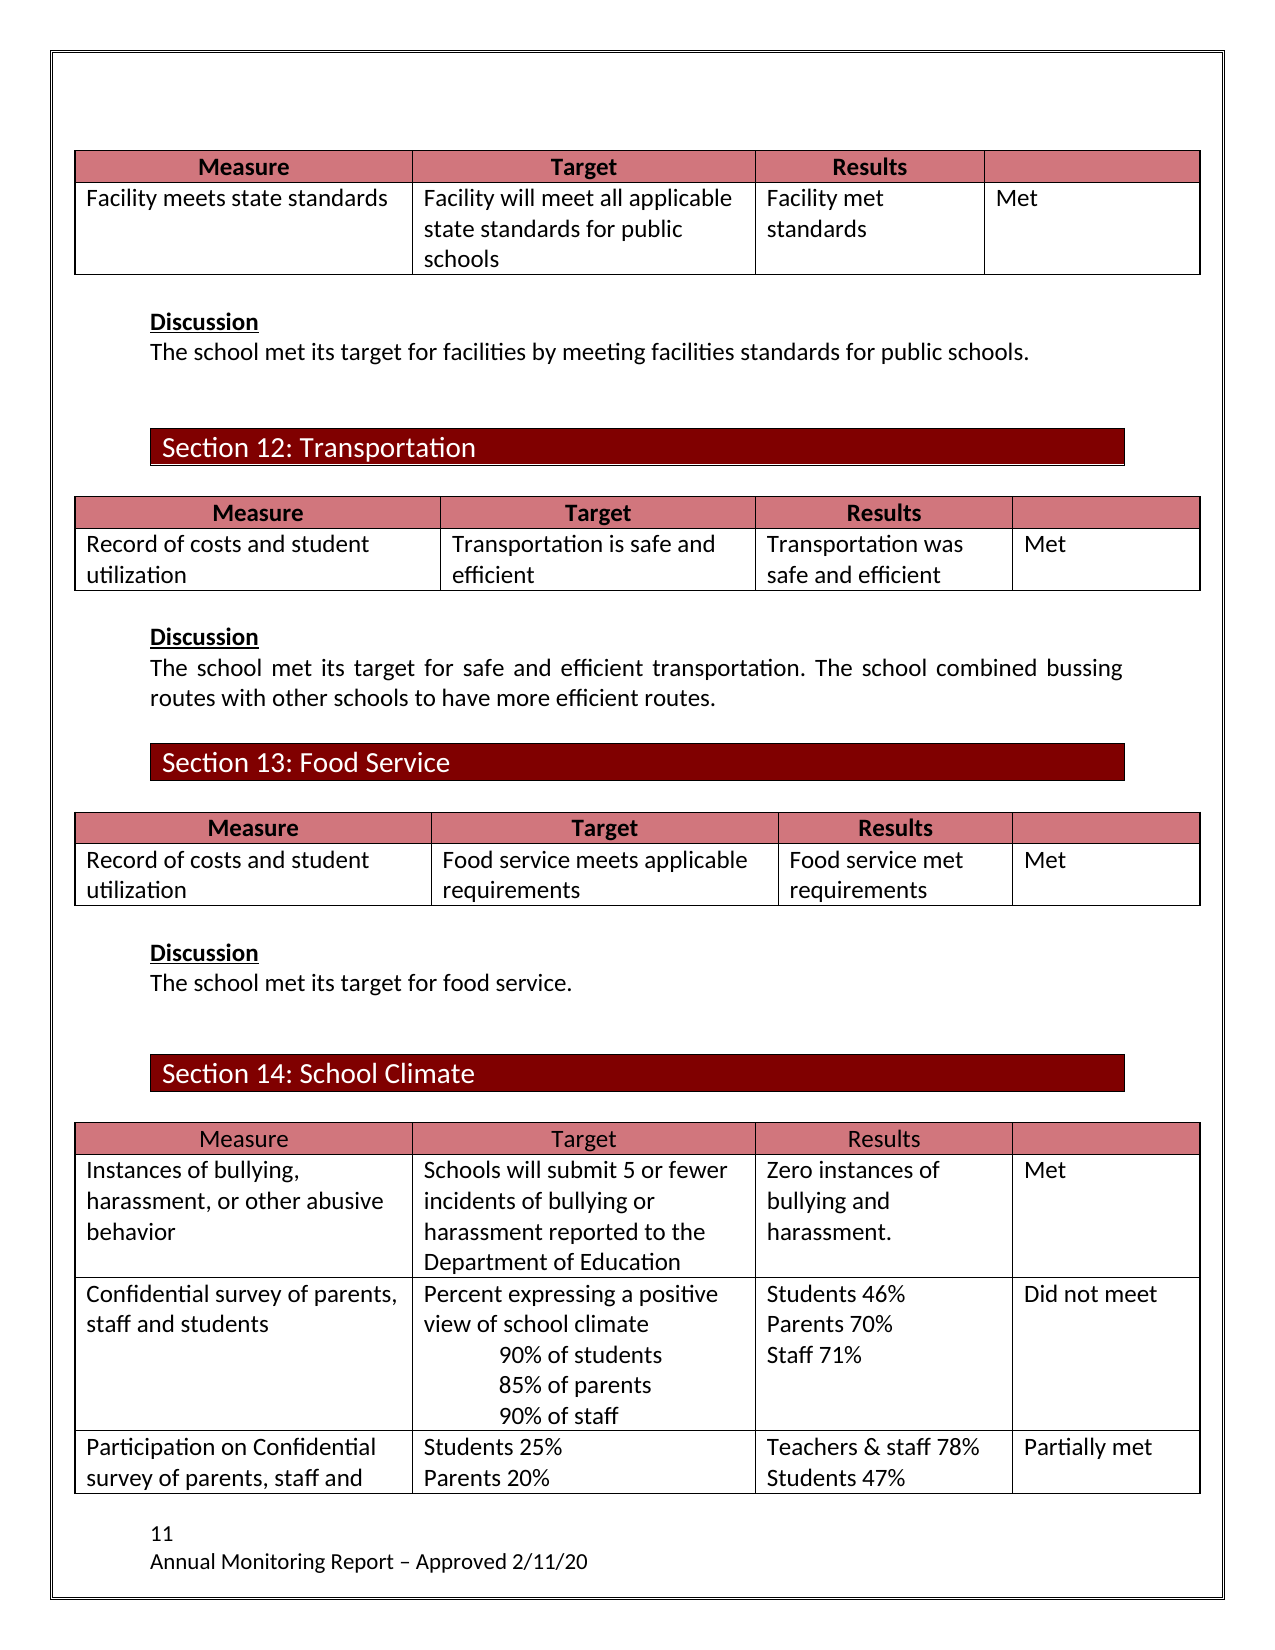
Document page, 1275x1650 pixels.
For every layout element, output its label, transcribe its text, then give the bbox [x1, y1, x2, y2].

table_header Section 14: School Climate [151, 1055, 1124, 1091]
table_cell Students 46% Parents 70% Staff 71% [756, 1278, 1012, 1430]
table_cell Record of costs and student utilization [76, 529, 440, 590]
table_cell Met [985, 183, 1199, 274]
table_header Section 12: Transportation [151, 429, 1124, 464]
table_cell Transportation is safe and efficient [441, 529, 755, 590]
table_header Target [413, 151, 755, 182]
table_cell Facility meets state standards [76, 183, 412, 274]
table_header Target [432, 813, 778, 843]
table_header [985, 151, 1199, 182]
table_cell Instances of bullying, harassment, or other abusive behavior [76, 1155, 412, 1277]
text The school met its target for safe and efficient transportation. The school combined bussing routes with other schools to have more efficient routes. [150, 652, 1125, 713]
table_header Results [756, 497, 1012, 528]
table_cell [756, 1431, 1012, 1492]
table_header [1013, 813, 1199, 843]
table_header Section 13: Food Service [151, 744, 1124, 780]
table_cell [413, 1431, 755, 1492]
table_header Measure [76, 813, 431, 843]
table_cell Met [1013, 844, 1199, 905]
table_cell Met [1013, 529, 1199, 590]
table_header Results [756, 151, 984, 182]
table_header Measure [76, 497, 440, 528]
table_cell Did not meet [1013, 1278, 1199, 1430]
table_header Target [441, 497, 755, 528]
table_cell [76, 1431, 412, 1492]
table_header [1013, 1123, 1199, 1154]
table_cell Met [1013, 1155, 1199, 1277]
table_cell Transportation was safe and efficient [756, 529, 1012, 590]
table_cell Confidential survey of parents, staff and students [76, 1278, 412, 1430]
table_cell Facility will meet all applicable state standards for public schools [413, 183, 755, 274]
table_header Results [779, 813, 1012, 843]
table_cell Record of costs and student utilization [76, 844, 431, 905]
table_cell Zero instances of bullying and harassment. [756, 1155, 1012, 1277]
table_header Target [413, 1123, 755, 1154]
table_header [1013, 497, 1199, 528]
text Discussion [150, 306, 1125, 336]
table_cell Partially met [1013, 1431, 1199, 1492]
table_header Measure [76, 1123, 412, 1154]
text Discussion [150, 621, 1125, 652]
text The school met its target for facilities by meeting facilities standards for public schools. [150, 336, 1125, 367]
table_cell Percent expressing a positive view of school climate 90% of students 85% of parents 90% of staff [413, 1278, 755, 1430]
table_cell Food service meets applicable requirements [432, 844, 778, 905]
table_header Results [756, 1123, 1012, 1154]
text The school met its target for food service. [150, 967, 1125, 998]
table_cell Schools will submit 5 or fewer incidents of bullying or harassment reported to the Department of Education [413, 1155, 755, 1277]
table_header Measure [76, 151, 412, 182]
table_cell Food service met requirements [779, 844, 1012, 905]
text Discussion [150, 937, 1125, 967]
table_cell Facility met standards [756, 183, 984, 274]
